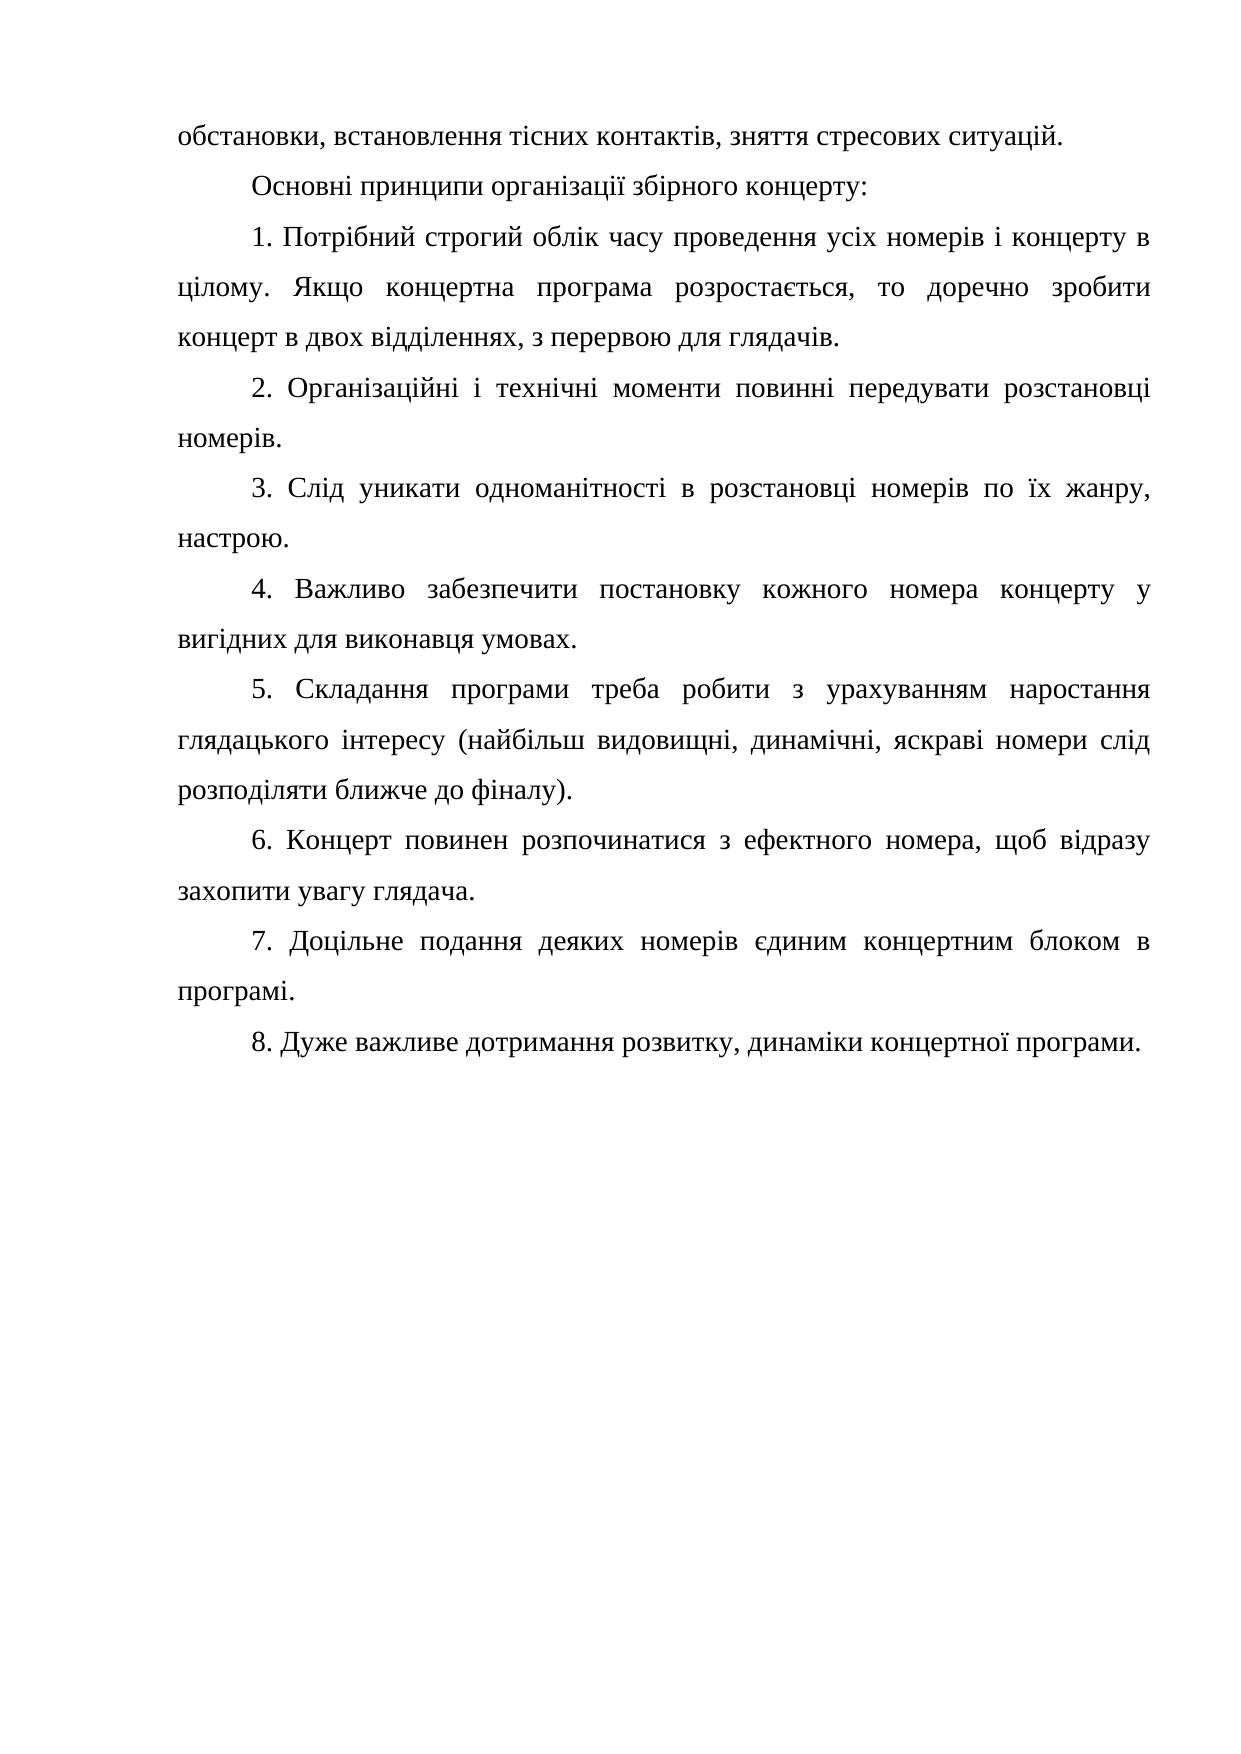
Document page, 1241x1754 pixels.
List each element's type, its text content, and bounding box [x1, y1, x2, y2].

text 8. Дуже важливе дотримання розвитку, динаміки концертної програми. [177, 1024, 1152, 1057]
text 3. Слід уникати одноманітності в розстановці номерів по їх жанру, настрою. [177, 470, 1152, 554]
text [177, 118, 1152, 152]
text 4. Важливо забезпечити постановку кожного номера концерту у вигідних для виконавця умовах. [177, 571, 1152, 655]
text Основні принципи організації збірного концерту: [177, 168, 1152, 202]
text 2. Організаційні і технічні моменти повинні передувати розстановці номерів. [177, 370, 1152, 453]
text 5. Складання програми треба робити з урахуванням наростання глядацького інтересу (найбільш видовищні, динамічні, яскраві номери слід розподіляти ближче до фіналу). [177, 672, 1152, 806]
text 6. Концерт повинен розпочинатися з ефектного номера, щоб відразу захопити увагу глядача. [177, 822, 1152, 906]
text 7. Доцільне подання деяких номерів єдиним концертним блоком в програмі. [177, 923, 1152, 1007]
text 1. Потрібний строгий облік часу проведення усіх номерів і концерту в цілому. Якщо концертна програма розростається, то доречно зробити концерт в двох відділеннях, з перервою для глядачів. [177, 219, 1152, 353]
